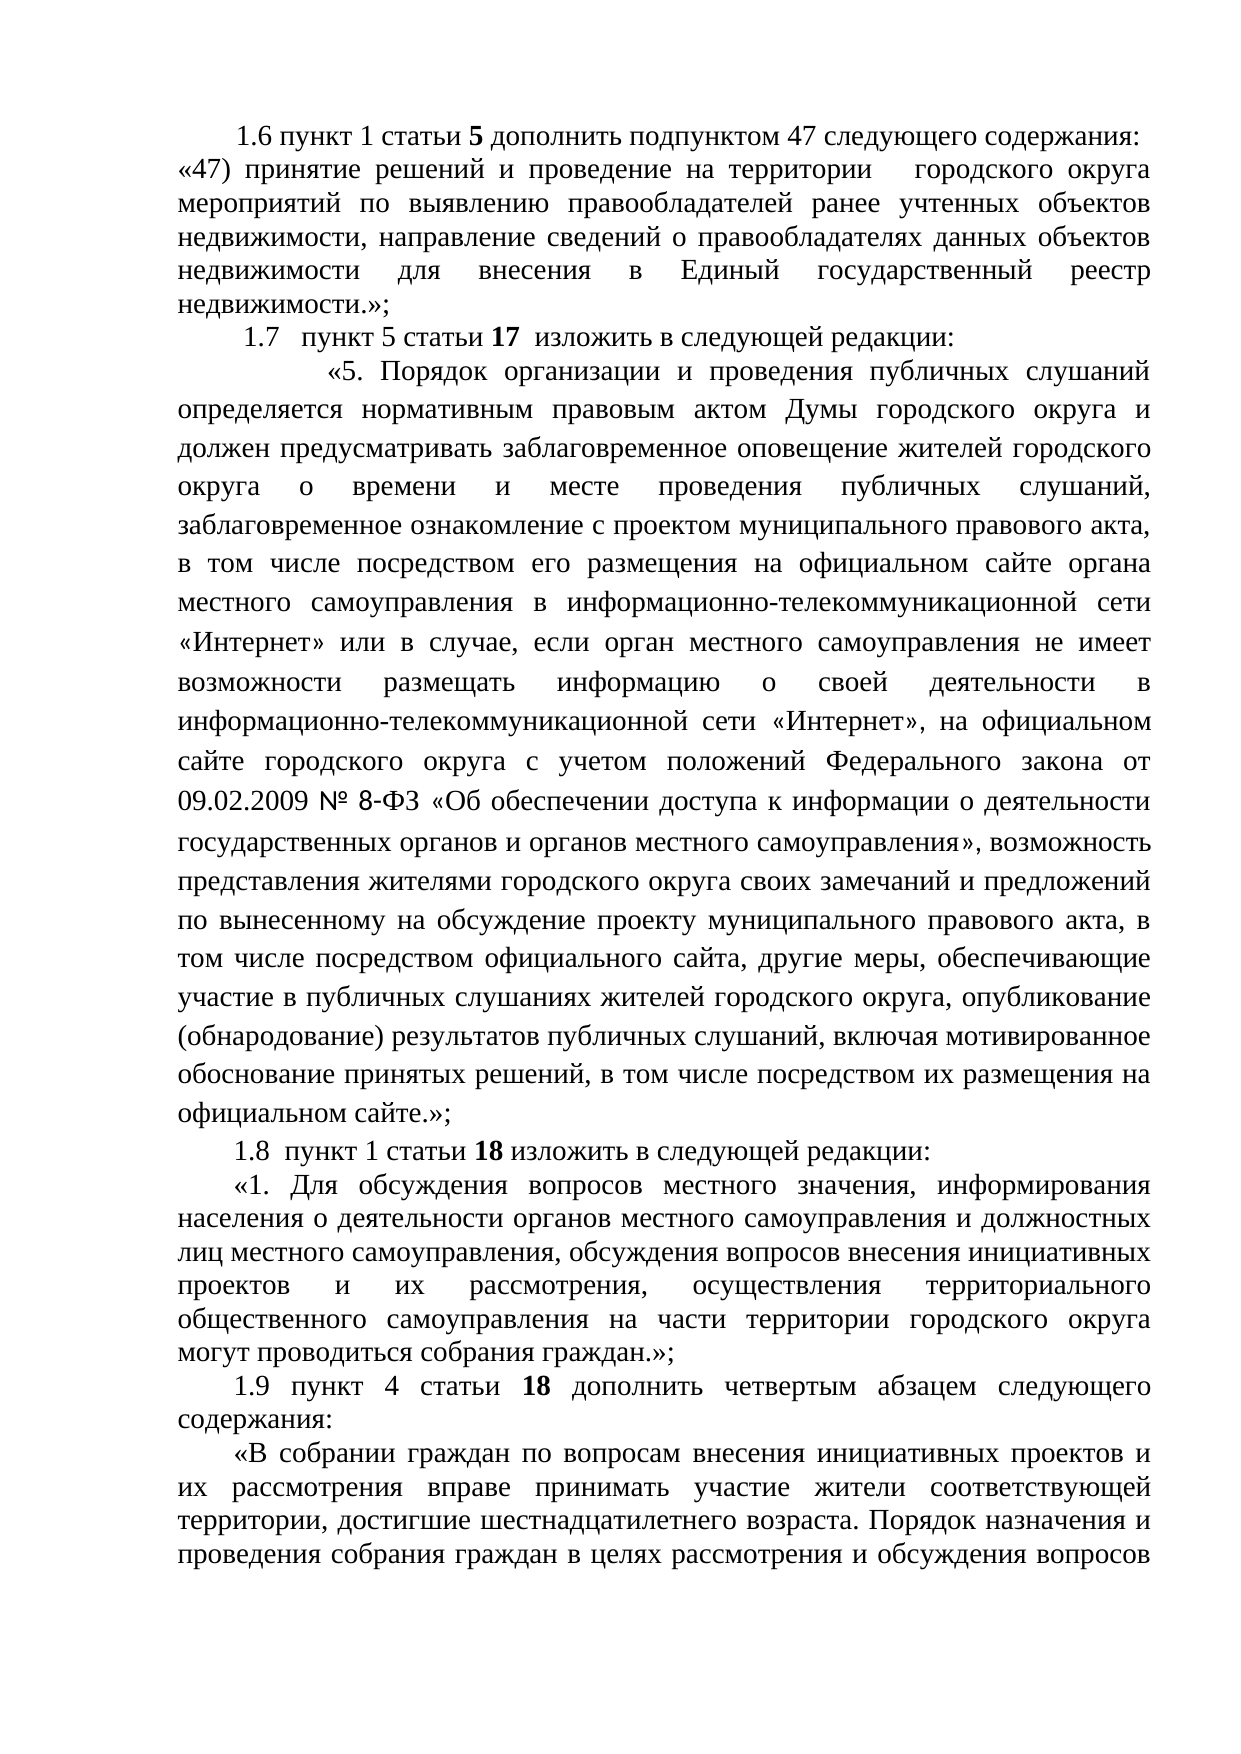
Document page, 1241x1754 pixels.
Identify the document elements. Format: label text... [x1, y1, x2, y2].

text 1.9 пункт 4 статьи 18 дополнить четвертым абзацем следующего содержания: [177, 1368, 1152, 1435]
text «1. Для обсуждения вопросов местного значения, информирования населения о деятельности органов местного самоуправления и должностных лиц местного самоуправления, обсуждения вопросов внесения инициативных проектов и их рассмотрения, осуществления территориального общественного самоуправления на части территории городского округа могут проводиться собрания граждан.»; [177, 1167, 1152, 1368]
text 1.8 пункт 1 статьи 18 изложить в следующей редакции: [177, 1133, 1152, 1167]
text 1.6 пункт 1 статьи 5 дополнить подпунктом 47 следующего содержания: [177, 118, 1152, 152]
text «47) принятие решений и проведение на территории городского округа мероприятий по выявлению правообладателей ранее учтенных объектов недвижимости, направление сведений о правообладателях данных объектов недвижимости для внесения в Единый государственный реестр недвижимости.»; [177, 152, 1152, 319]
text «5. Порядок организации и проведения публичных слушаний определяется нормативным правовым актом Думы городского округа и должен предусматривать заблаговременное оповещение жителей городского округа о времени и месте проведения публичных слушаний, заблаговременное ознакомление с проектом муниципального правового акта, в том числе посредством его размещения на официальном сайте органа местного самоуправления в информационно-телекоммуникационной сети «Интернет» или в случае, если орган местного самоуправления не имеет возможности размещать информацию о своей деятельности в информационно-телекоммуникационной сети «Интернет», на официальном сайте городского округа с учетом положений Федерального закона от 09.02.2009 № 8-ФЗ «Об обеспечении доступа к информации о деятельности государственных органов и органов местного самоуправления», возможность представления жителями городского округа своих замечаний и предложений по вынесенному на обсуждение проекту муниципального правового акта, в том числе посредством официального сайта, другие меры, обеспечивающие участие в публичных слушаниях жителей городского округа, опубликование (обнародование) результатов публичных слушаний, включая мотивированное обоснование принятых решений, в том числе посредством их размещения на официальном сайте.»; [177, 353, 1152, 1128]
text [177, 1435, 1152, 1569]
text 1.7 пункт 5 статьи 17 изложить в следующей редакции: [177, 319, 1152, 353]
